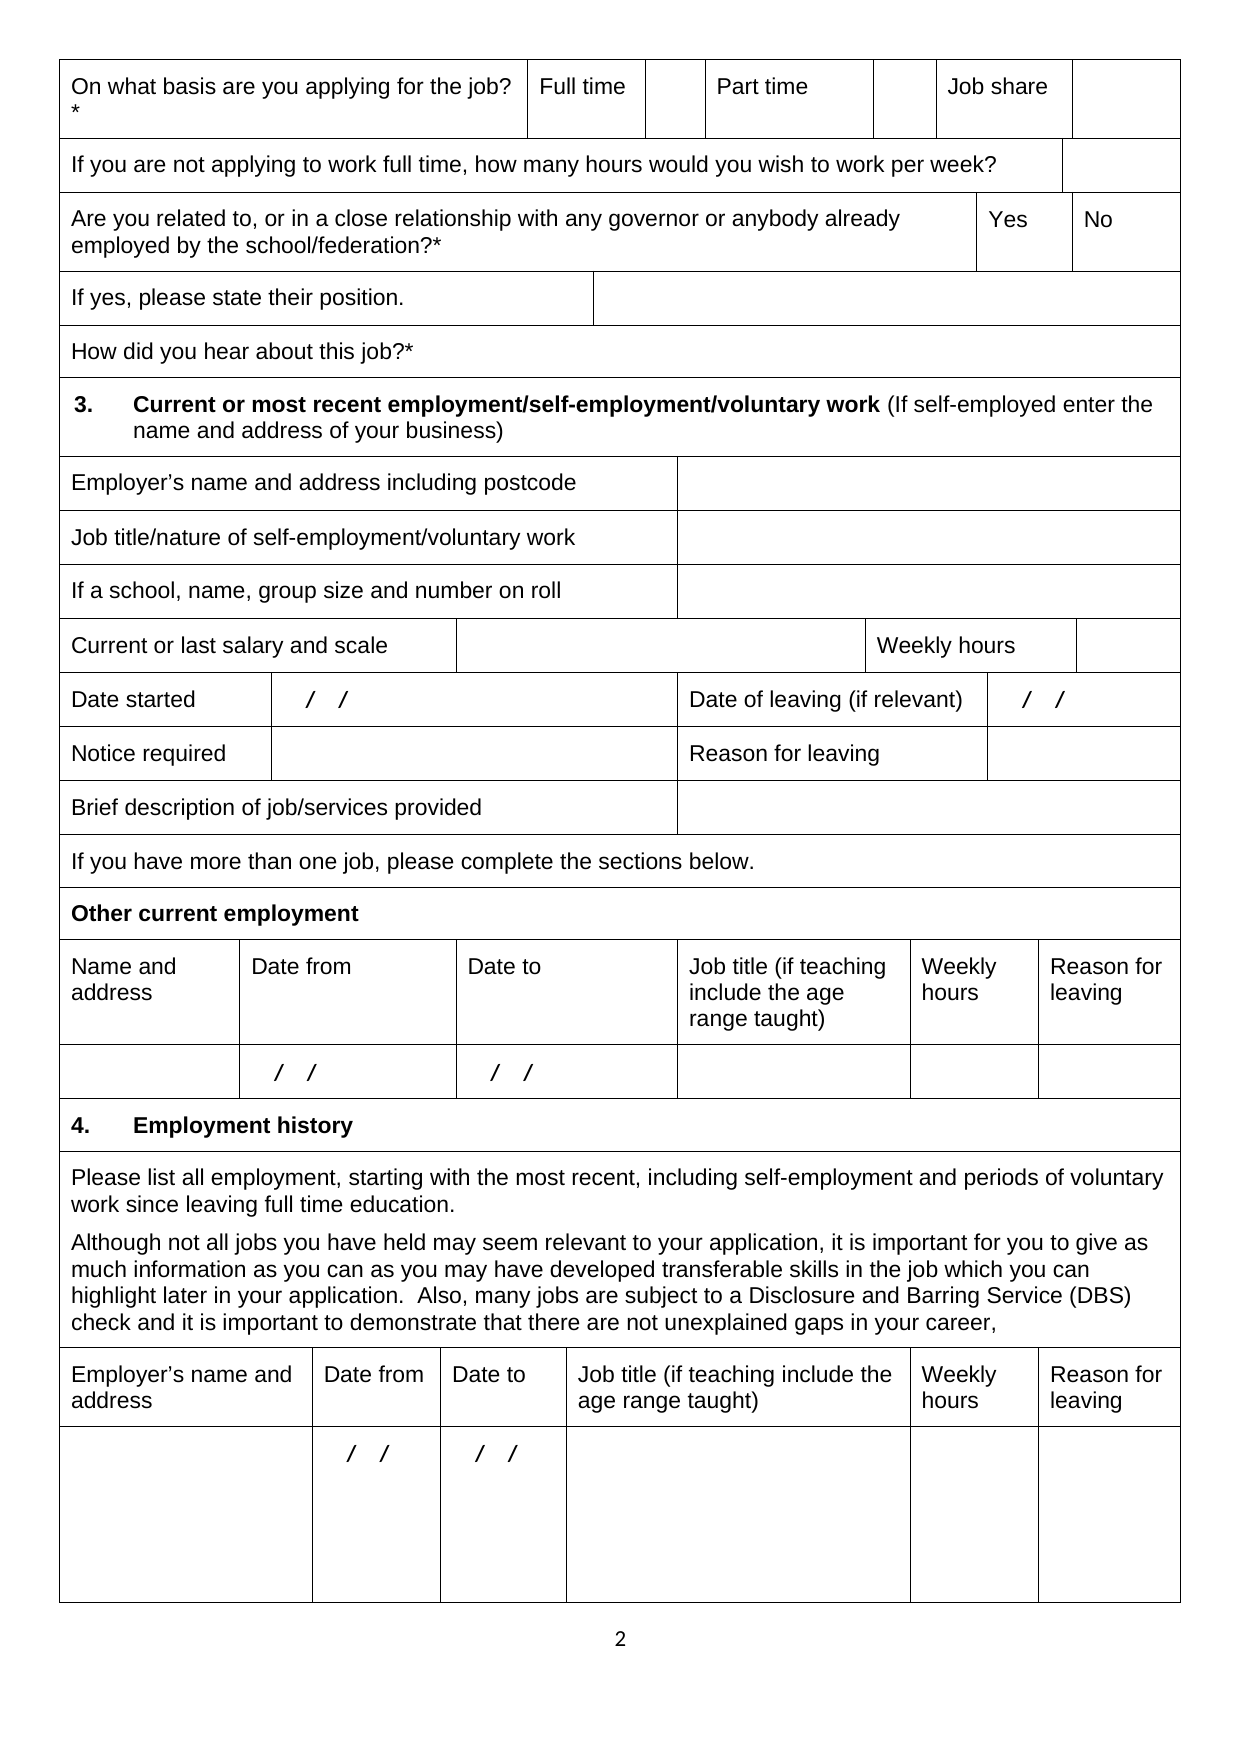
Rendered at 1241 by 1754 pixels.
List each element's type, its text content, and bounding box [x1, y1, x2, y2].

table_cell [874, 60, 936, 138]
table_cell [1063, 139, 1180, 192]
table_cell Employer’s name and address [60, 1348, 312, 1426]
table_cell [678, 781, 1180, 834]
table_cell Current or last salary and scale [60, 619, 456, 672]
table_cell [988, 727, 1180, 780]
table_cell [60, 1427, 312, 1602]
table_cell If a school, name, group size and number on roll [60, 565, 677, 618]
table_cell [60, 1045, 239, 1098]
table_cell [457, 619, 865, 672]
table_cell [911, 1045, 1038, 1098]
table_cell / / [240, 1045, 456, 1098]
table_cell / / [272, 673, 677, 726]
table_cell Notice required [60, 727, 271, 780]
table_cell Date to [441, 1348, 566, 1426]
table_cell Full time [528, 60, 645, 138]
table_cell / / [441, 1427, 566, 1602]
table_cell [567, 1427, 910, 1602]
table_cell Job title (if teaching include the age range taught) [567, 1348, 910, 1426]
table_cell Name and address [60, 940, 239, 1044]
table_cell [646, 60, 705, 138]
table_cell [272, 727, 677, 780]
table_cell [1039, 1427, 1180, 1602]
table_cell Date to [457, 940, 677, 1044]
table_cell Employer’s name and address including postcode [60, 457, 677, 510]
table_cell Part time [706, 60, 873, 138]
table_cell [678, 511, 1180, 564]
table_cell If you have more than one job, please complete the sections below. [60, 835, 1180, 887]
table_cell How did you hear about this job?* [60, 326, 1180, 377]
table_cell On what basis are you applying for the job?* [60, 60, 527, 138]
table_cell Reason for leaving [1039, 940, 1180, 1044]
table_cell [911, 1427, 1038, 1602]
table_cell Current or most recent employment/self-employment/voluntary work (If self-employed enter the name and address of your business) [60, 378, 1180, 456]
table_cell If yes, please state their position. [60, 272, 593, 325]
table_cell Reason for leaving [678, 727, 987, 780]
table_cell Job title/nature of self-employment/voluntary work [60, 511, 677, 564]
table_cell Date of leaving (if relevant) [678, 673, 987, 726]
table_cell Employment history [60, 1099, 1180, 1151]
table_cell Are you related to, or in a close relationship with any governor or anybody already employed by the school/federation?* [60, 193, 976, 271]
table_cell Weekly hours [866, 619, 1076, 672]
table_cell No [1073, 193, 1180, 271]
table_cell Yes [977, 193, 1072, 271]
table_cell Date started [60, 673, 271, 726]
table_cell [678, 565, 1180, 618]
table_cell / / [457, 1045, 677, 1098]
table_cell [678, 1045, 910, 1098]
table_cell Other current employment [60, 888, 1180, 939]
table_cell If you are not applying to work full time, how many hours would you wish to work per week? [60, 139, 1062, 192]
table_cell Date from [240, 940, 456, 1044]
table_cell [1073, 60, 1180, 138]
table_cell [678, 457, 1180, 510]
table_cell Job share [937, 60, 1072, 138]
table_cell Reason for leaving [1039, 1348, 1180, 1426]
table_cell Weekly hours [911, 940, 1038, 1044]
table_cell [594, 272, 1180, 325]
table_cell [1077, 619, 1180, 672]
table_cell / / [988, 673, 1180, 726]
table_cell Please list all employment, starting with the most recent, including self-employment and periods of voluntary work since leaving full time education. Although not all jobs you have held may seem relevant to your application, it is important for you to give as much information as you can as you may have developed transferable skills in the job which you can highlight later in your application. Also, many jobs are subject to a Disclosure and Barring Service (DBS) check and it is important to demonstrate that there are not unexplained gaps in your career, [60, 1152, 1180, 1347]
table_cell Brief description of job/services provided [60, 781, 677, 834]
table_cell Weekly hours [911, 1348, 1038, 1426]
table_cell Date from [313, 1348, 440, 1426]
table_cell / / [313, 1427, 440, 1602]
table_cell Job title (if teaching include the age range taught) [678, 940, 910, 1044]
table_cell [1039, 1045, 1180, 1098]
